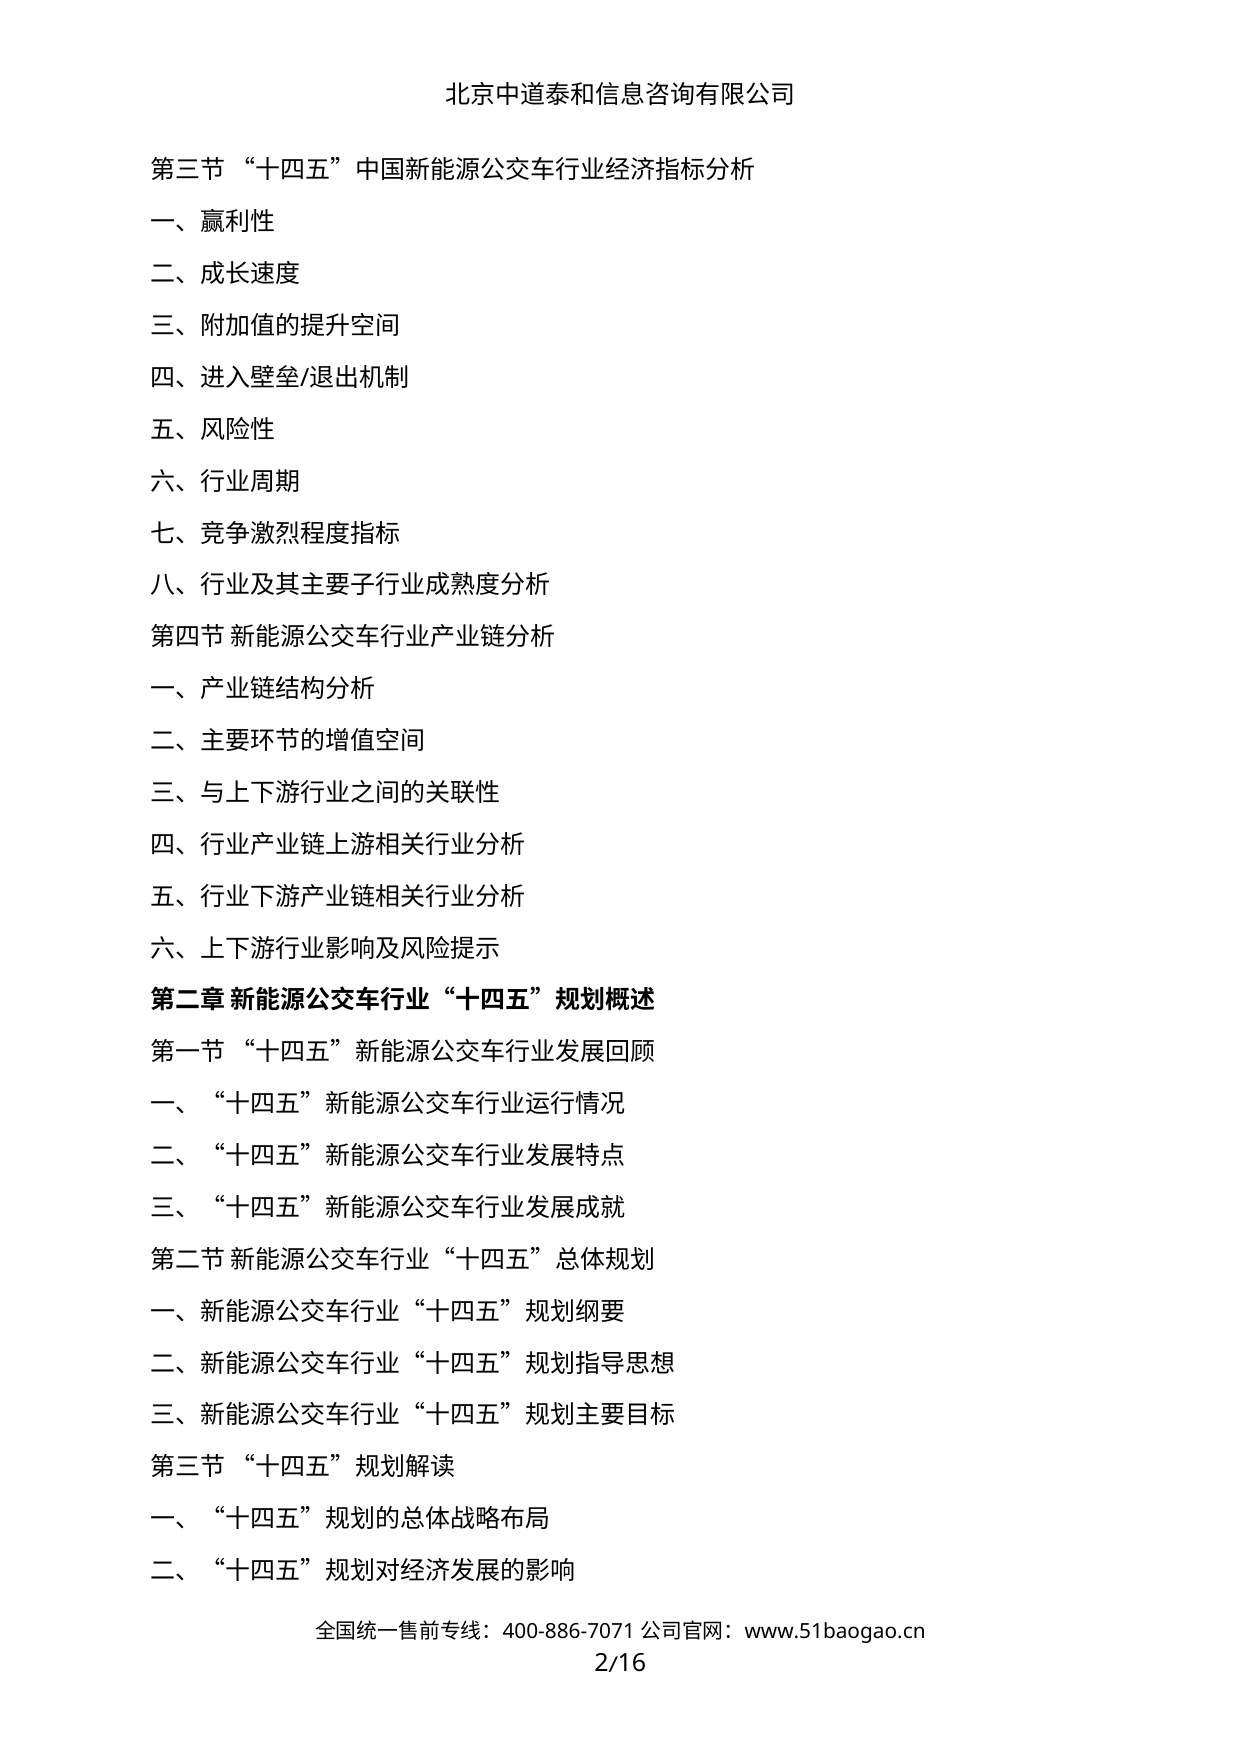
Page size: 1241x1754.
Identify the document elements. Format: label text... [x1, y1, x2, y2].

text 五、风险性 [150, 409, 1090, 446]
text 一、产业链结构分析 [150, 669, 1090, 705]
text 三、新能源公交车行业“十四五”规划主要目标 [150, 1395, 1090, 1431]
text 三、“十四五”新能源公交车行业发展成就 [150, 1187, 1090, 1224]
text 第三节 “十四五”规划解读 [150, 1447, 1090, 1483]
text 八、行业及其主要子行业成熟度分析 [150, 565, 1090, 601]
text 一、“十四五”新能源公交车行业运行情况 [150, 1084, 1090, 1120]
text 五、行业下游产业链相关行业分析 [150, 876, 1090, 912]
text 二、成长速度 [150, 254, 1090, 290]
text 第一节 “十四五”新能源公交车行业发展回顾 [150, 1032, 1090, 1068]
text 一、赢利性 [150, 202, 1090, 238]
text 一、新能源公交车行业“十四五”规划纲要 [150, 1291, 1090, 1327]
text 七、竞争激烈程度指标 [150, 513, 1090, 549]
text 六、行业周期 [150, 461, 1090, 497]
text 四、行业产业链上游相关行业分析 [150, 824, 1090, 861]
text 第二节 新能源公交车行业“十四五”总体规划 [150, 1239, 1090, 1276]
text 二、主要环节的增值空间 [150, 721, 1090, 757]
text 二、“十四五”规划对经济发展的影响 [150, 1551, 1090, 1587]
text 第二章 新能源公交车行业“十四五”规划概述 [150, 980, 1090, 1016]
text 三、附加值的提升空间 [150, 306, 1090, 342]
text 二、“十四五”新能源公交车行业发展特点 [150, 1136, 1090, 1172]
text 六、上下游行业影响及风险提示 [150, 928, 1090, 964]
text 一、“十四五”规划的总体战略布局 [150, 1499, 1090, 1535]
text 四、进入壁垒/退出机制 [150, 357, 1090, 394]
text 三、与上下游行业之间的关联性 [150, 772, 1090, 809]
text 第三节 “十四五”中国新能源公交车行业经济指标分析 [150, 150, 1090, 186]
text 二、新能源公交车行业“十四五”规划指导思想 [150, 1343, 1090, 1379]
text 第四节 新能源公交车行业产业链分析 [150, 617, 1090, 653]
